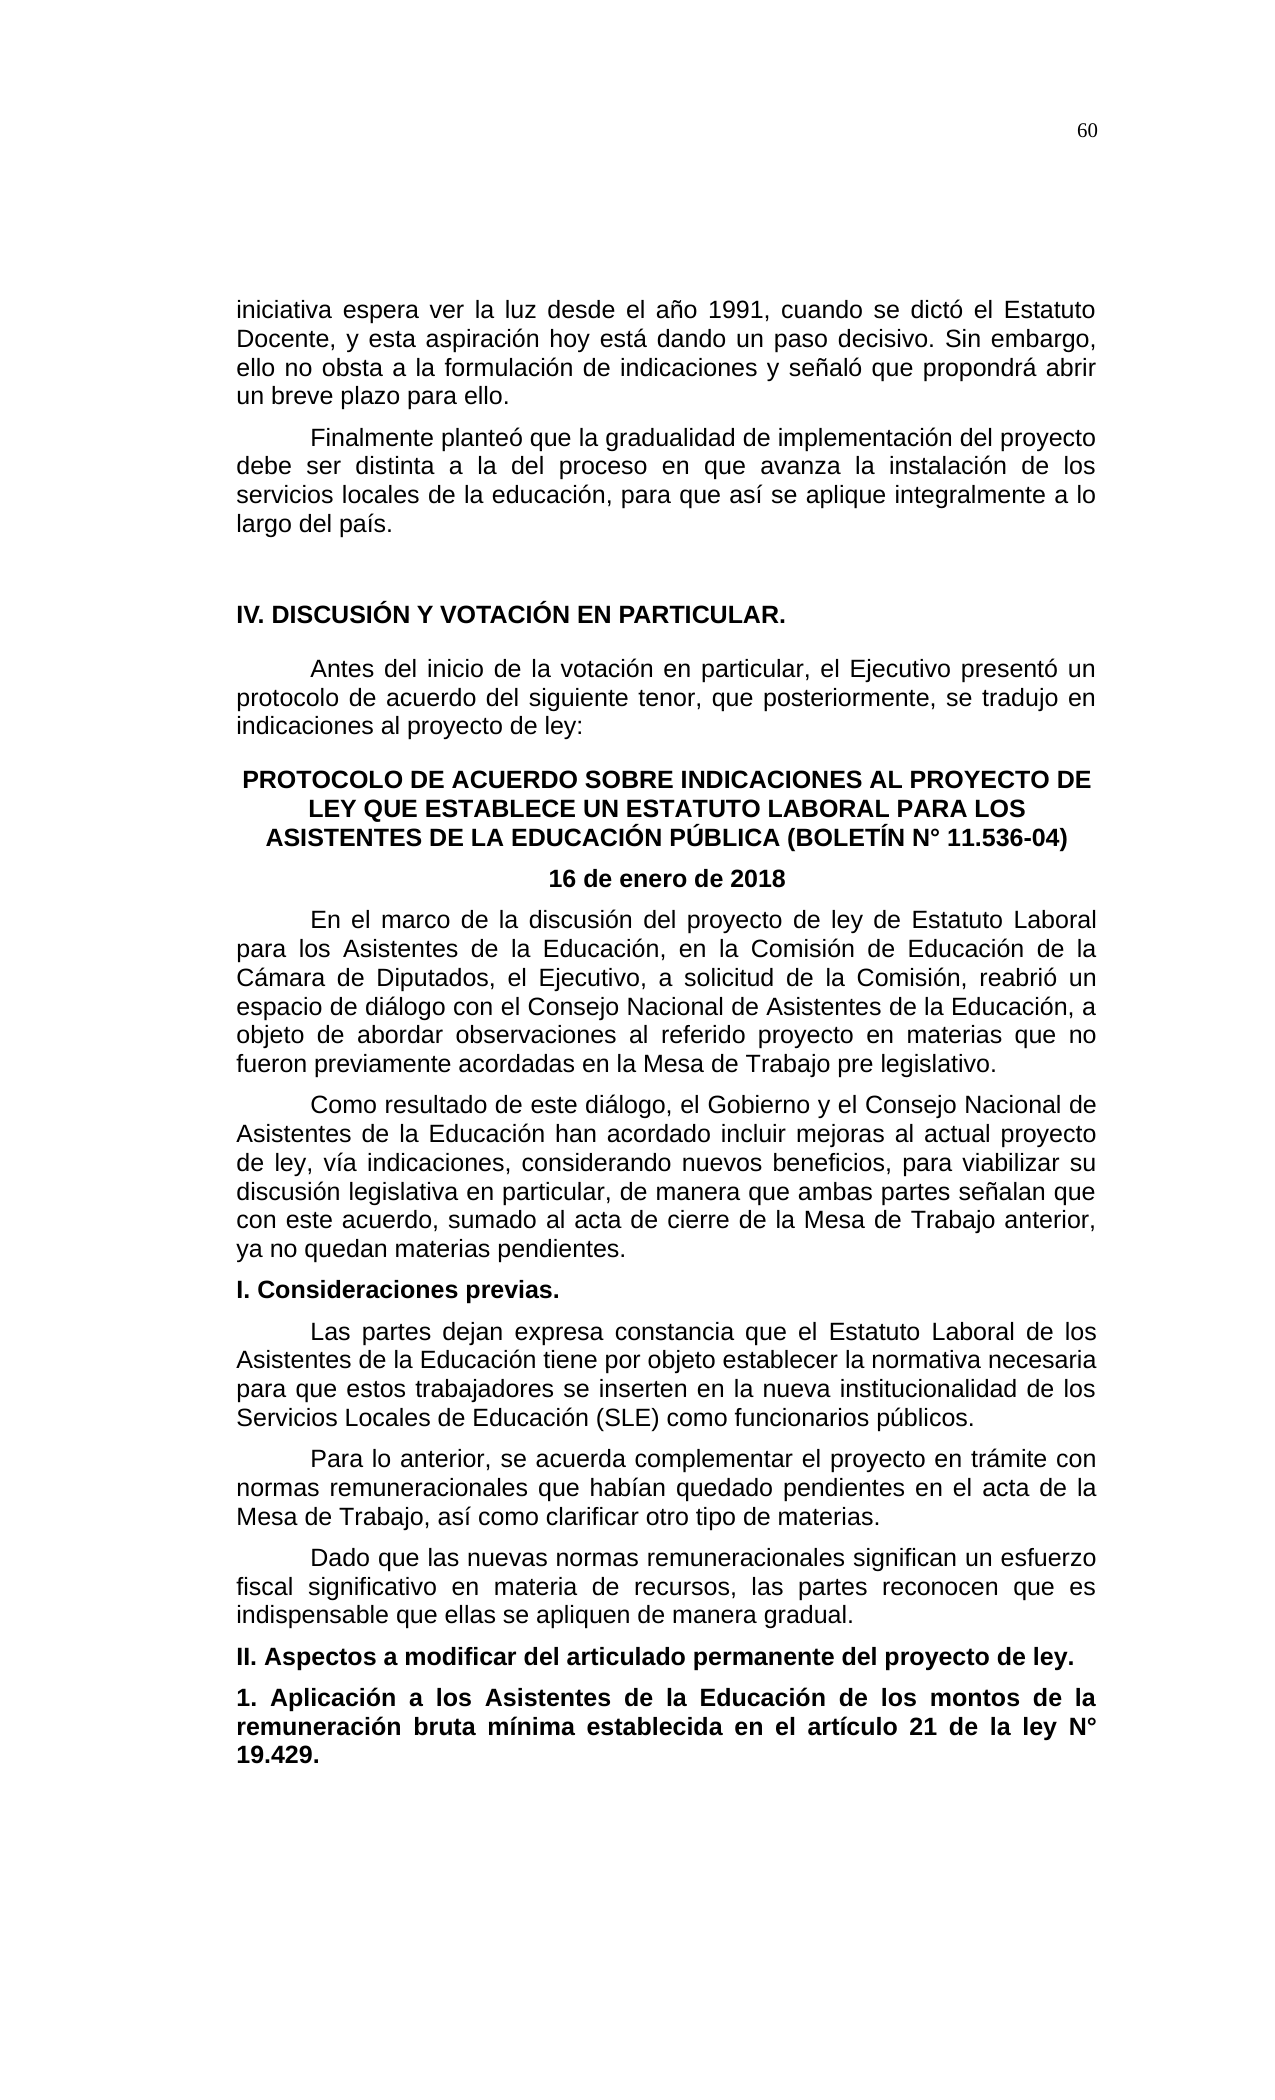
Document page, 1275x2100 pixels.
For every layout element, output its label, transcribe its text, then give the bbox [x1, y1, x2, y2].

text PROTOCOLO DE ACUERDO SOBRE INDICACIONES AL PROYECTO DE LEY QUE ESTABLECE UN ESTATUTO LABORAL PARA LOS ASISTENTES DE LA EDUCACIÓN PÚBLICA (BOLETÍN N° 11.536-04) [236, 765, 1098, 852]
text En el marco de la discusión del proyecto de ley de Estatuto Laboral para los Asistentes de la Educación, en la Comisión de Educación de la Cámara de Diputados, el Ejecutivo, a solicitud de la Comisión, reabrió un espacio de diálogo con el Consejo Nacional de Asistentes de la Educación, a objeto de abordar observaciones al referido proyecto en materias que no fueron previamente acordadas en la Mesa de Trabajo pre legislativo. [236, 905, 1098, 1078]
subtitle IV. DISCUSIÓN Y VOTACIÓN En particular. [236, 600, 1098, 629]
text II. Aspectos a modificar del articulado permanente del proyecto de ley. [236, 1642, 1098, 1670]
text I. Consideraciones previas. [236, 1275, 1098, 1304]
text 1. Aplicación a los Asistentes de la Educación de los montos de la remuneración bruta mínima establecida en el artículo 21 de la ley N° 19.429. [236, 1683, 1098, 1769]
text Como resultado de este diálogo, el Gobierno y el Consejo Nacional de Asistentes de la Educación han acordado incluir mejoras al actual proyecto de ley, vía indicaciones, considerando nuevos beneficios, para viabilizar su discusión legislativa en particular, de manera que ambas partes señalan que con este acuerdo, sumado al acta de cierre de la Mesa de Trabajo anterior, ya no quedan materias pendientes. [236, 1090, 1098, 1263]
text Dado que las nuevas normas remuneracionales significan un esfuerzo fiscal significativo en materia de recursos, las partes reconocen que es indispensable que ellas se apliquen de manera gradual. [236, 1543, 1098, 1629]
text Finalmente planteó que la gradualidad de implementación del proyecto debe ser distinta a la del proceso en que avanza la instalación de los servicios locales de la educación, para que así se aplique integralmente a lo largo del país. [236, 423, 1098, 538]
text Las partes dejan expresa constancia que el Estatuto Laboral de los Asistentes de la Educación tiene por objeto establecer la normativa necesaria para que estos trabajadores se inserten en la nueva institucionalidad de los Servicios Locales de Educación (SLE) como funcionarios públicos. [236, 1317, 1098, 1432]
text Para lo anterior, se acuerda complementar el proyecto en trámite con normas remuneracionales que habían quedado pendientes en el acta de la Mesa de Trabajo, así como clarificar otro tipo de materias. [236, 1444, 1098, 1530]
text 16 de enero de 2018 [236, 864, 1098, 893]
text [236, 295, 1098, 410]
text Antes del inicio de la votación en particular, el Ejecutivo presentó un protocolo de acuerdo del siguiente tenor, que posteriormente, se tradujo en indicaciones al proyecto de ley: [236, 654, 1098, 740]
